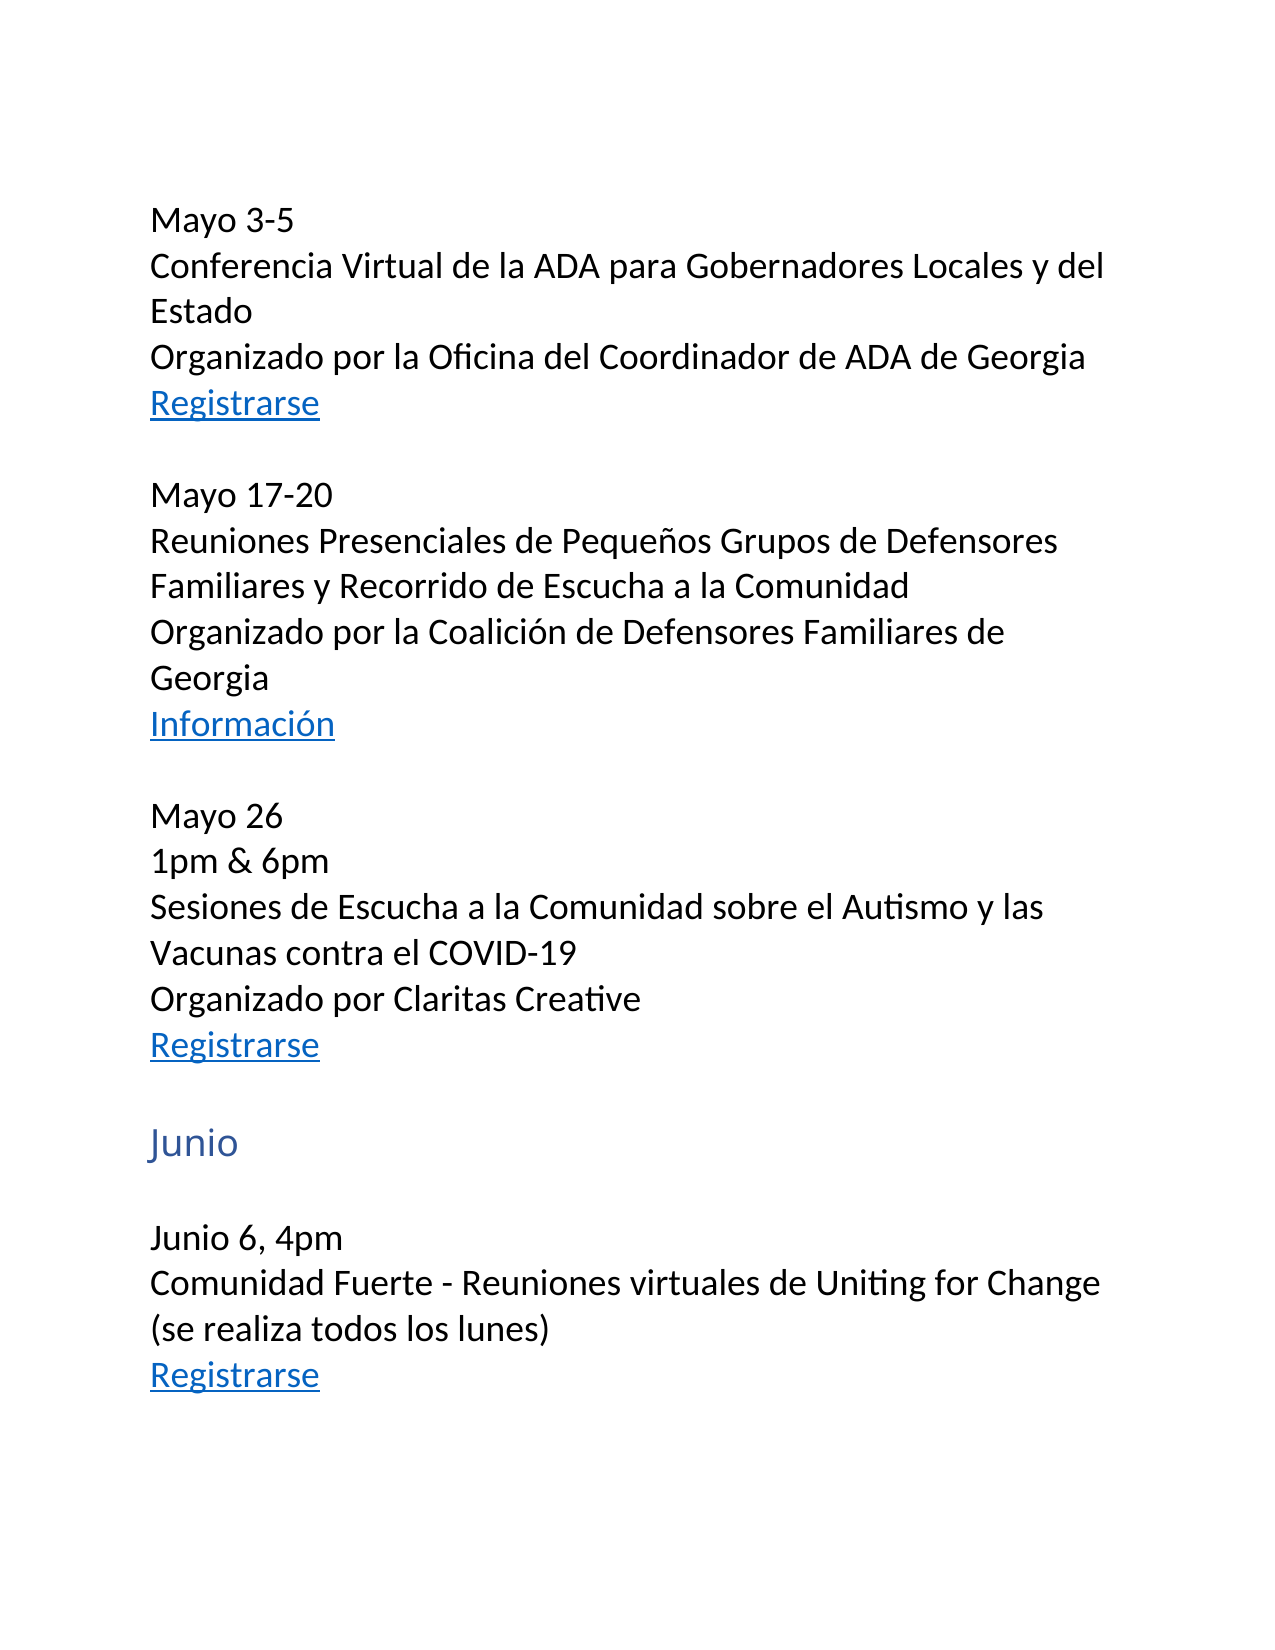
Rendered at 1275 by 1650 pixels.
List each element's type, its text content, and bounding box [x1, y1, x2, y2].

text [150, 1259, 1125, 1305]
text Registrarse [150, 379, 1125, 425]
text Mayo 17-20 [150, 471, 1125, 517]
text Información [150, 700, 1125, 746]
subtitle Junio [150, 1117, 1125, 1168]
text Conferencia Virtual de la ADA para Gobernadores Locales y del Estado [150, 242, 1125, 333]
text Organizado por la Oficina del Coordinador de ADA de Georgia [150, 333, 1125, 379]
text (se realiza todos los lunes) [150, 1305, 1125, 1351]
text Registrarse [150, 1021, 1125, 1067]
text Organizado por Claritas Creative [150, 975, 1125, 1021]
text 1pm & 6pm [150, 837, 1125, 883]
text Mayo 26 [150, 792, 1125, 837]
text Organizado por la Coalición de Defensores Familiares de Georgia [150, 608, 1125, 700]
text Registrarse [150, 1351, 1125, 1397]
text Junio 6, 4pm [150, 1213, 1125, 1259]
text Reuniones Presenciales de Pequeños Grupos de Defensores Familiares y Recorrido de Escucha a la Comunidad [150, 517, 1125, 608]
text Sesiones de Escucha a la Comunidad sobre el Autismo y las Vacunas contra el COVID-19 [150, 883, 1125, 975]
text Mayo 3-5 [150, 196, 1125, 242]
